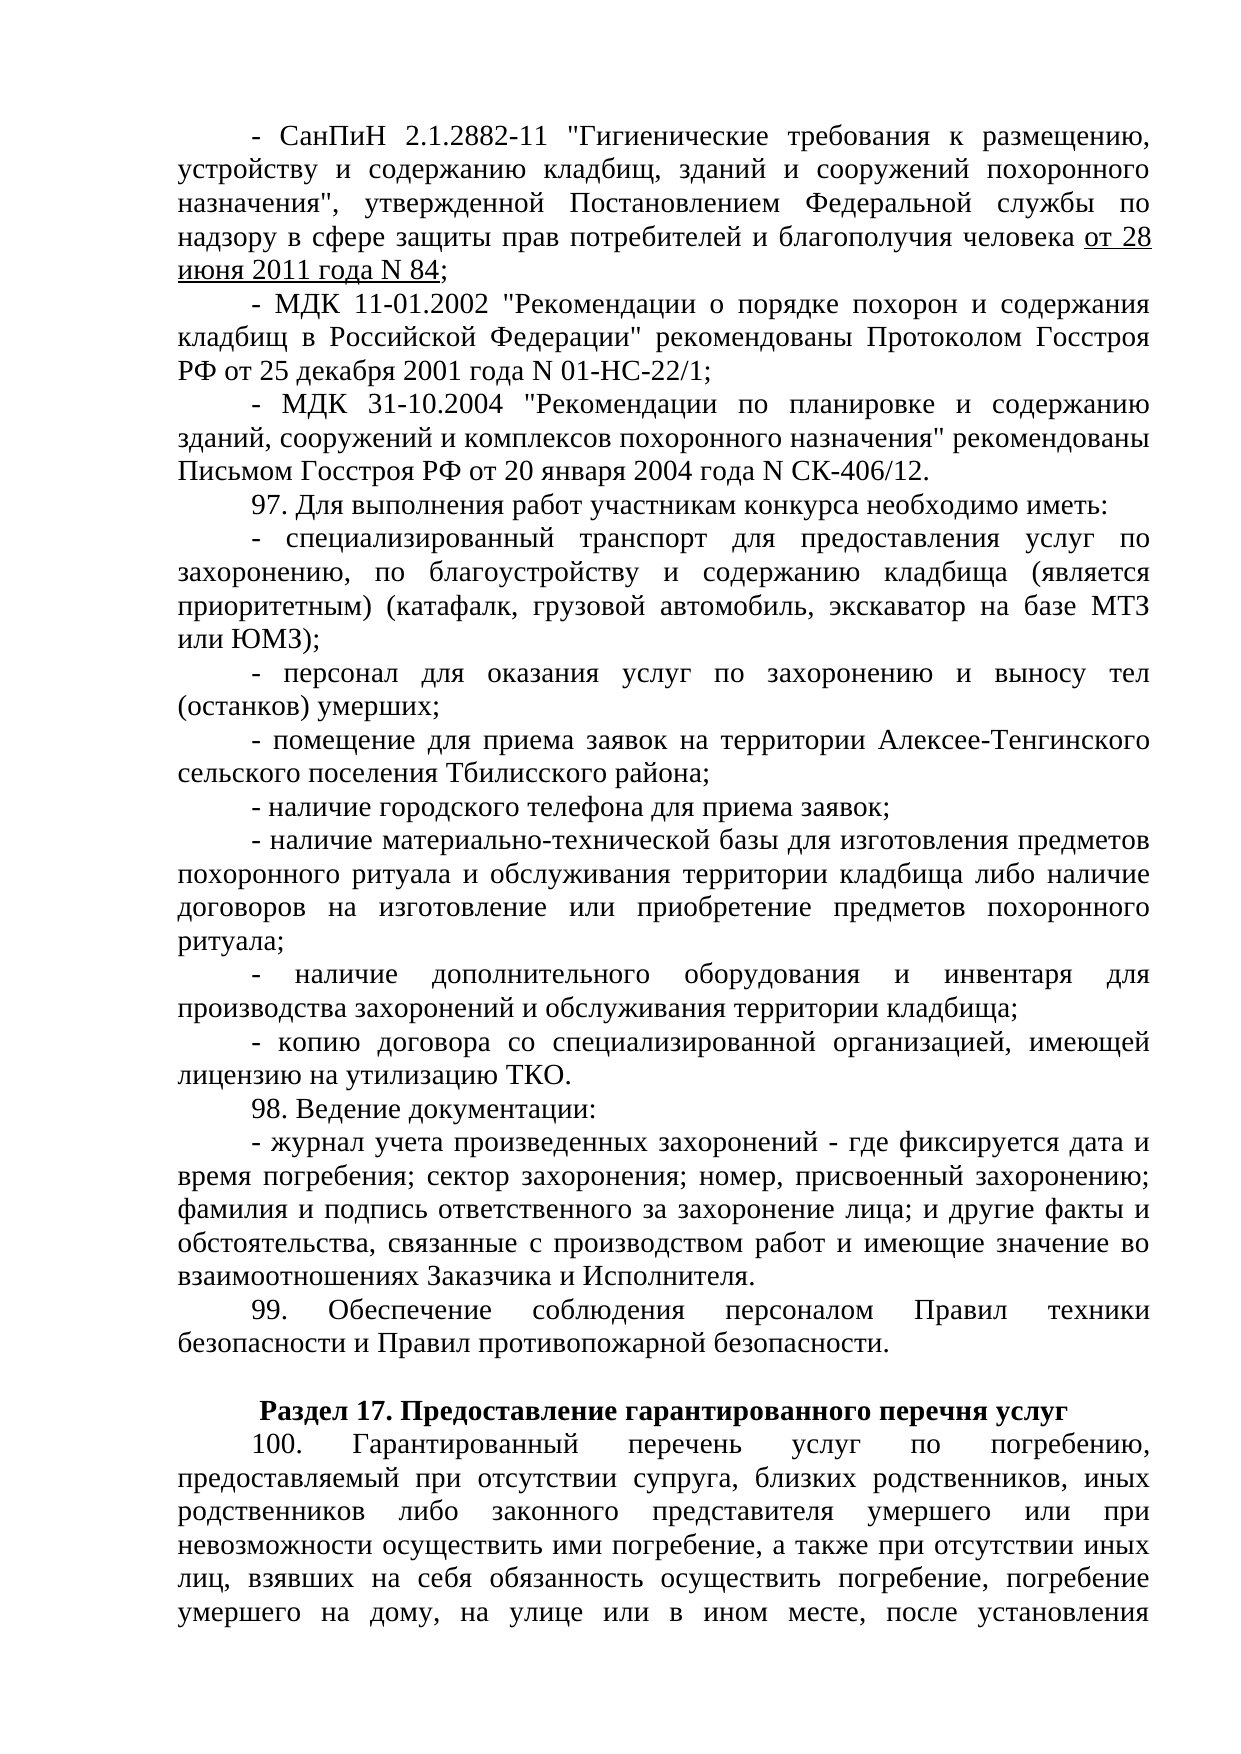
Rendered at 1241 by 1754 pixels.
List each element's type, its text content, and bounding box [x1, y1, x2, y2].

text - наличие дополнительного оборудования и инвентаря для производства захоронений и обслуживания территории кладбища; [177, 957, 1152, 1024]
text - наличие материально-технической базы для изготовления предметов похоронного ритуала и обслуживания территории кладбища либо наличие договоров на изготовление или приобретение предметов похоронного ритуала; [177, 822, 1152, 957]
text - помещение для приема заявок на территории Алексее-Тенгинского сельского поселения Тбилисского района; [177, 722, 1152, 789]
text - МДК 11-01.2002 "Рекомендации о порядке похорон и содержания кладбищ в Российской Федерации" рекомендованы Протоколом Госстроя РФ от 25 декабря 2001 года N 01-НС-22/1; [177, 286, 1152, 386]
text 97. Для выполнения работ участникам конкурса необходимо иметь: [177, 487, 1152, 521]
text - МДК 31-10.2004 "Рекомендации по планировке и содержанию зданий, сооружений и комплексов похоронного назначения" рекомендованы Письмом Госстроя РФ от 20 января 2004 года N СК-406/12. [177, 386, 1152, 487]
text 98. Ведение документации: [177, 1091, 1152, 1124]
text - копию договора со специализированной организацией, имеющей лицензию на утилизацию ТКО. [177, 1024, 1152, 1091]
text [177, 1426, 1152, 1627]
text - специализированный транспорт для предоставления услуг по захоронению, по благоустройству и содержанию кладбища (является приоритетным) (катафалк, грузовой автомобиль, экскаватор на базе МТЗ или ЮМЗ); [177, 521, 1152, 655]
text - персонал для оказания услуг по захоронению и выносу тел (останков) умерших; [177, 655, 1152, 722]
text - СанПиН 2.1.2882-11 "Гигиенические требования к размещению, устройству и содержанию кладбищ, зданий и сооружений похоронного назначения", утвержденной Постановлением Федеральной службы по надзору в сфере защиты прав потребителей и благополучия человека от 28 июня 2011 года N 84; [177, 118, 1152, 286]
text Раздел 17. Предоставление гарантированного перечня услуг [177, 1393, 1152, 1426]
text - наличие городского телефона для приема заявок; [177, 789, 1152, 822]
text 99. Обеспечение соблюдения персоналом Правил техники безопасности и Правил противопожарной безопасности. [177, 1292, 1152, 1359]
text - журнал учета произведенных захоронений - где фиксируется дата и время погребения; сектор захоронения; номер, присвоенный захоронению; фамилия и подпись ответственного за захоронение лица; и другие факты и обстоятельства, связанные с производством работ и имеющие значение во взаимоотношениях Заказчика и Исполнителя. [177, 1124, 1152, 1292]
